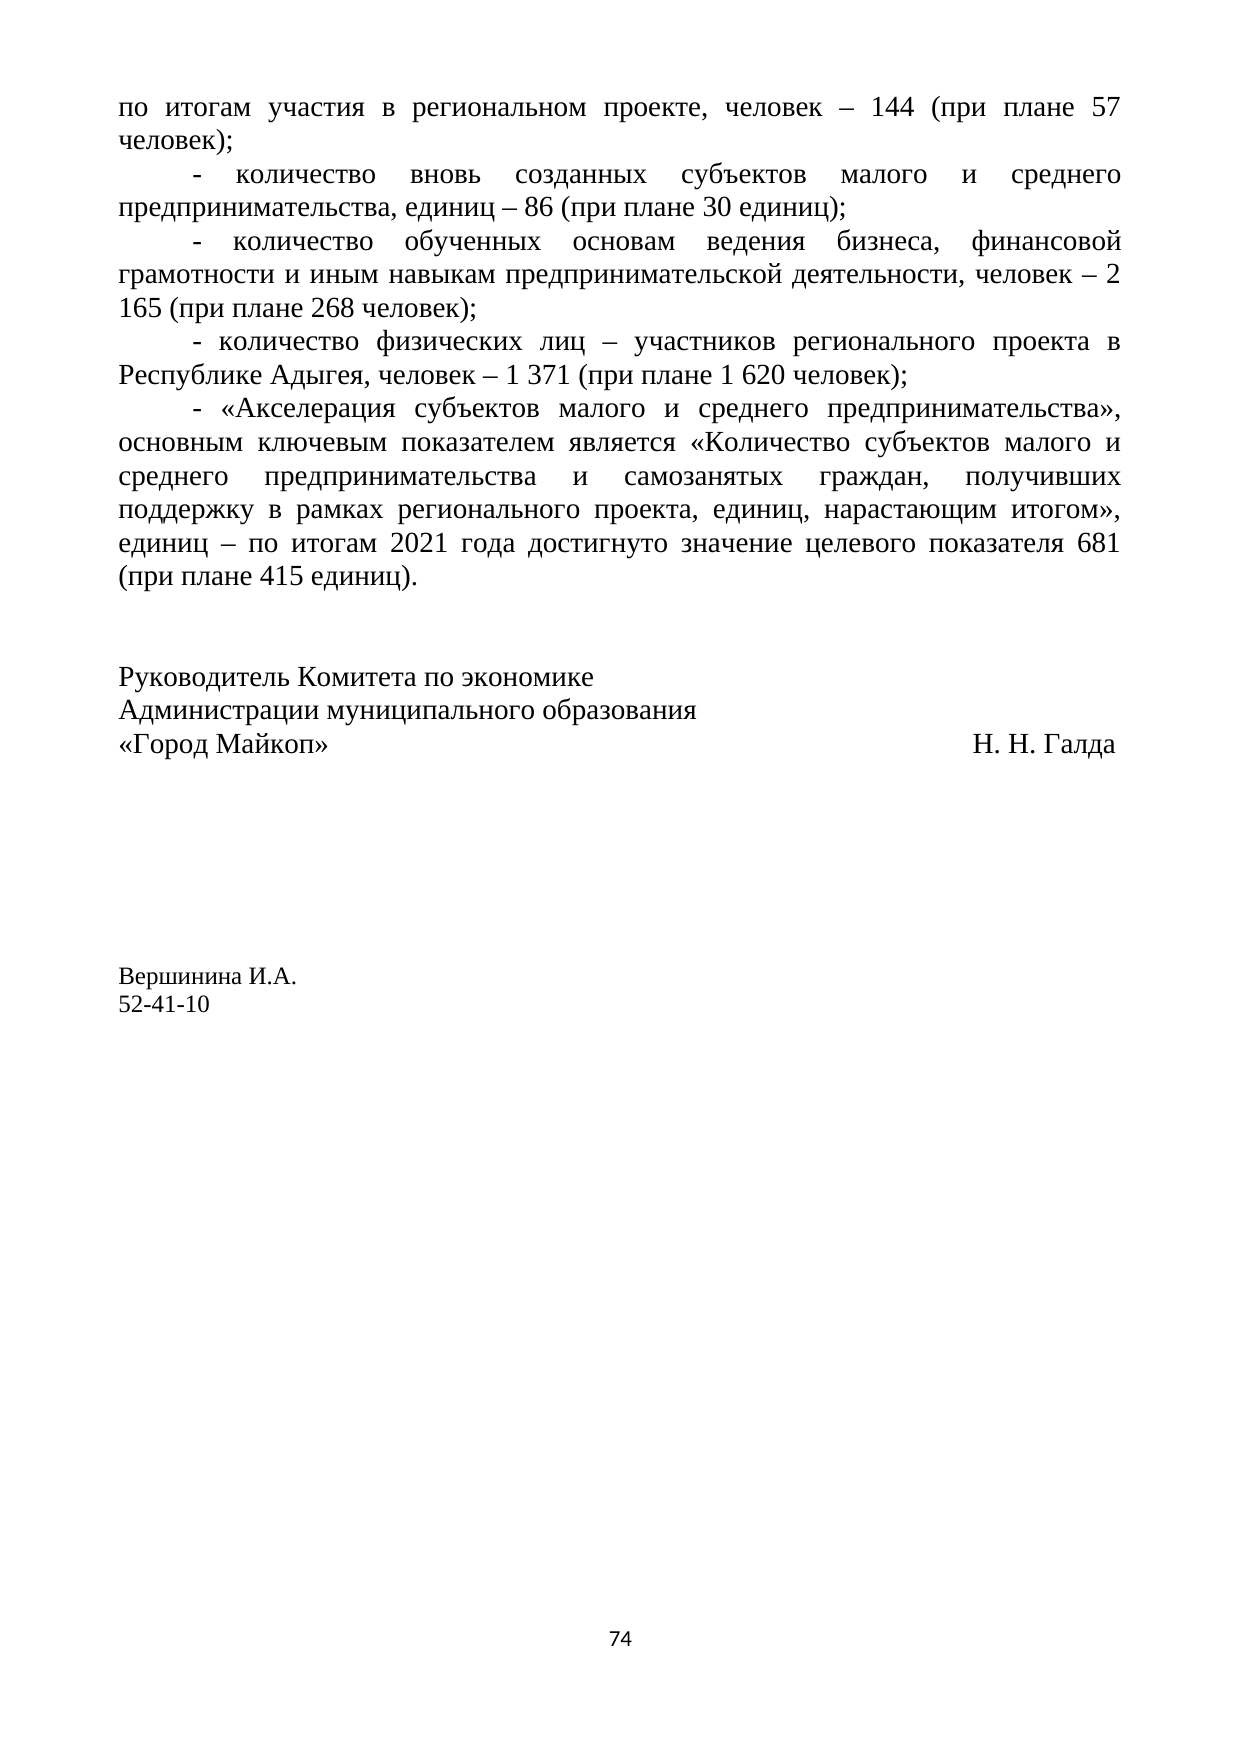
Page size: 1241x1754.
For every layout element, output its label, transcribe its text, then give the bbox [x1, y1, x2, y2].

text Администрации муниципального образования [118, 692, 1122, 726]
text Руководитель Комитета по экономике [118, 659, 1122, 692]
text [118, 89, 1122, 156]
text - количество обученных основам ведения бизнеса, финансовой грамотности и иным навыкам предпринимательской деятельности, человек – 2 165 (при плане 268 человек); [118, 223, 1122, 323]
text - количество физических лиц – участников регионального проекта в Республике Адыгея, человек – 1 371 (при плане 1 620 человек); [118, 323, 1122, 391]
text Вершинина И.А. [118, 961, 1122, 989]
text «Город Майкоп» Н. Н. Галда [118, 726, 1122, 759]
text 52-41-10 [118, 989, 1122, 1018]
text - «Акселерация субъектов малого и среднего предпринимательства», основным ключевым показателем является «Количество субъектов малого и среднего предпринимательства и самозанятых граждан, получивших поддержку в рамках регионального проекта, единиц, нарастающим итогом», единиц – по итогам 2021 года достигнуто значение целевого показателя 681 (при плане 415 единиц). [118, 391, 1122, 592]
text - количество вновь созданных субъектов малого и среднего предпринимательства, единиц – 86 (при плане 30 единиц); [118, 156, 1122, 223]
